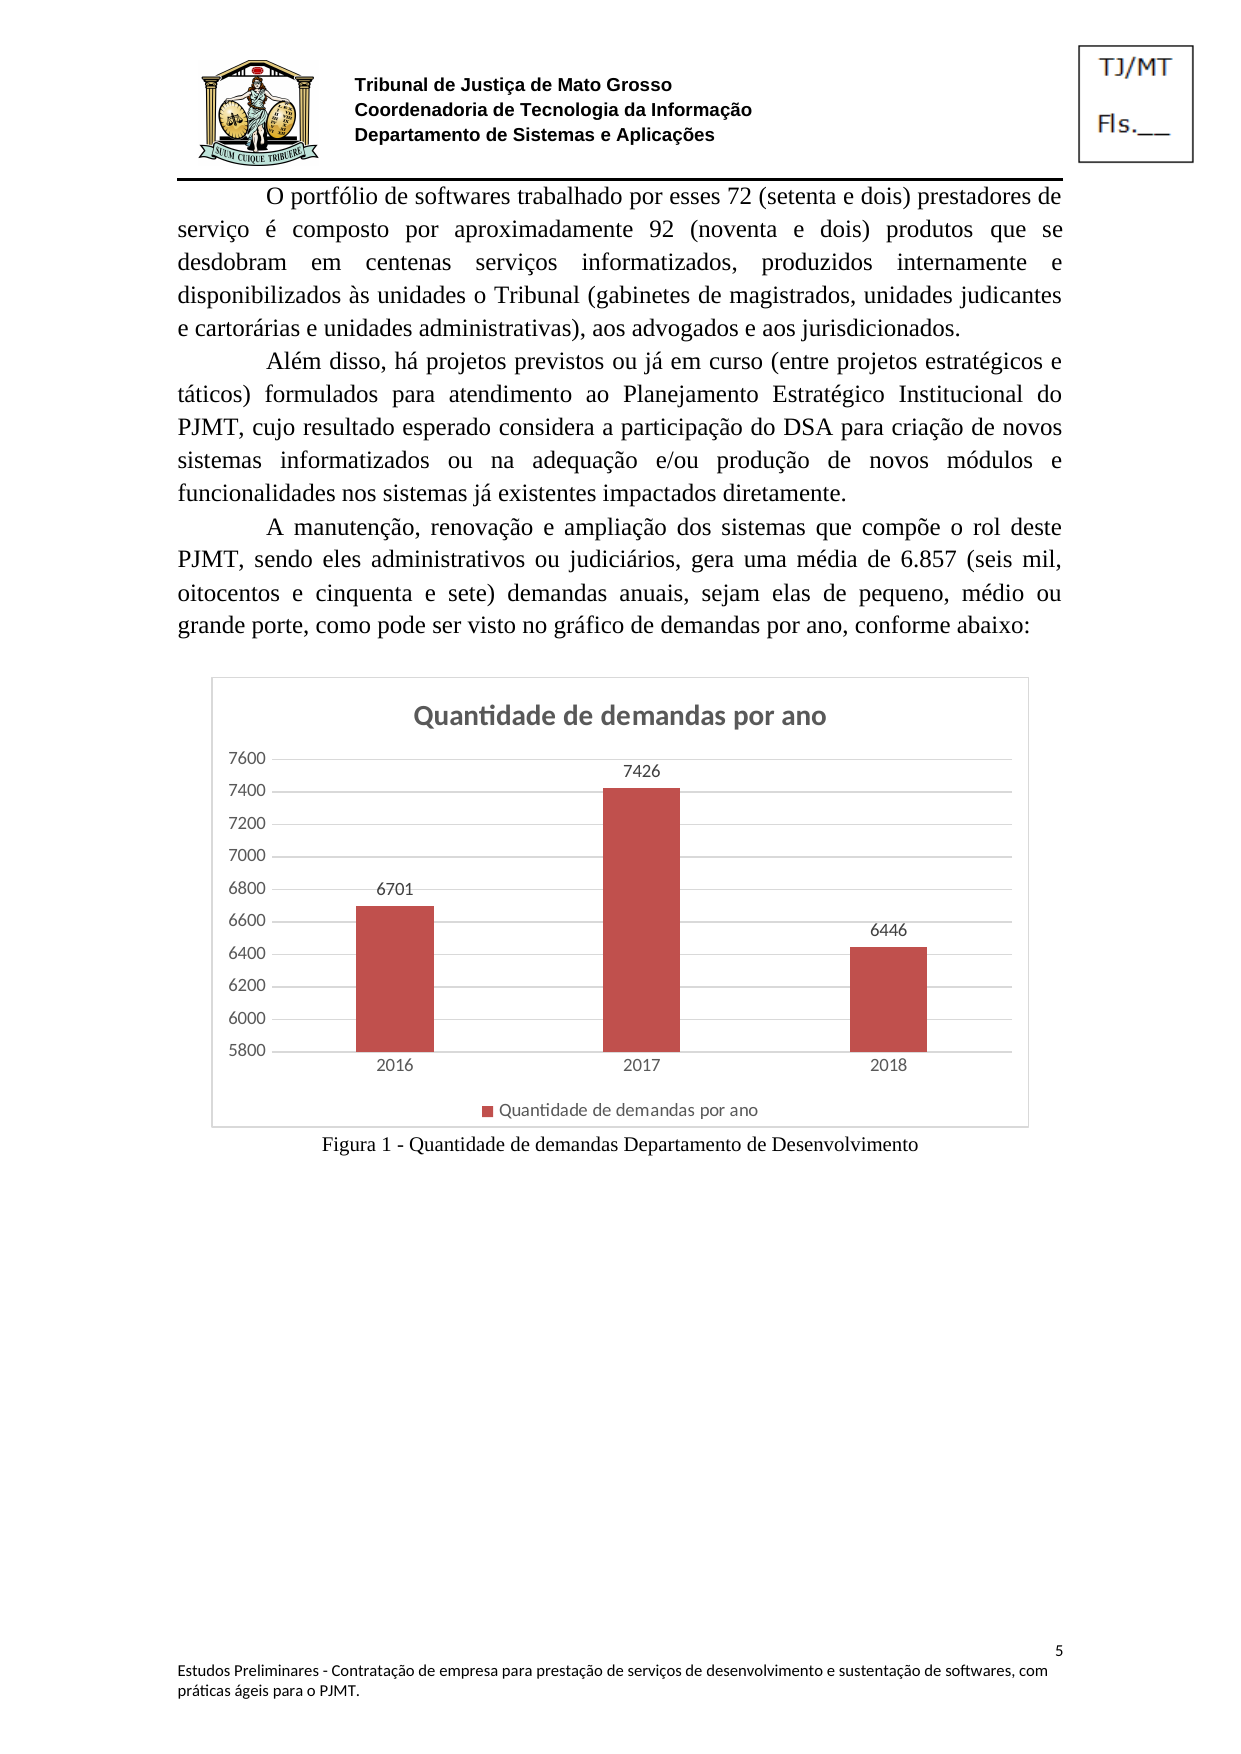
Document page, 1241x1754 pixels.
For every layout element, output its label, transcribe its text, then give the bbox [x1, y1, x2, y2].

text Além disso, há projetos previstos ou já em curso (entre projetos estratégicos e táticos) formulados para atendimento ao Planejamento Estratégico Institucional do PJMT, cujo resultado esperado considera a participação do DSA para criação de novos sistemas informatizados ou na adequação e/ou produção de novos módulos e funcionalidades nos sistemas já existentes impactados diretamente. [177, 346, 1063, 507]
text O portfólio de softwares trabalhado por esses 72 (setenta e dois) prestadores de serviço é composto por aproximadamente 92 (noventa e dois) produtos que se desdobram em centenas serviços informatizados, produzidos internamente e disponibilizados às unidades o Tribunal (gabinetes de magistrados, unidades judicantes e cartorárias e unidades administrativas), aos advogados e aos jurisdicionados. [177, 181, 1063, 342]
picture [1074, 44, 1200, 166]
text Figura 1 - Quantidade de demandas Departamento de Desenvolvimento [177, 1132, 1063, 1156]
text A manutenção, renovação e ampliação dos sistemas que compõe o rol deste PJMT, sendo eles administrativos ou judiciários, gera uma média de 6.857 (seis mil, oitocentos e cinquenta e sete) demandas anuais, sejam elas de pequeno, médio ou grande porte, como pode ser visto no gráfico de demandas por ano, conforme abaixo: [177, 512, 1063, 639]
picture [198, 60, 319, 166]
